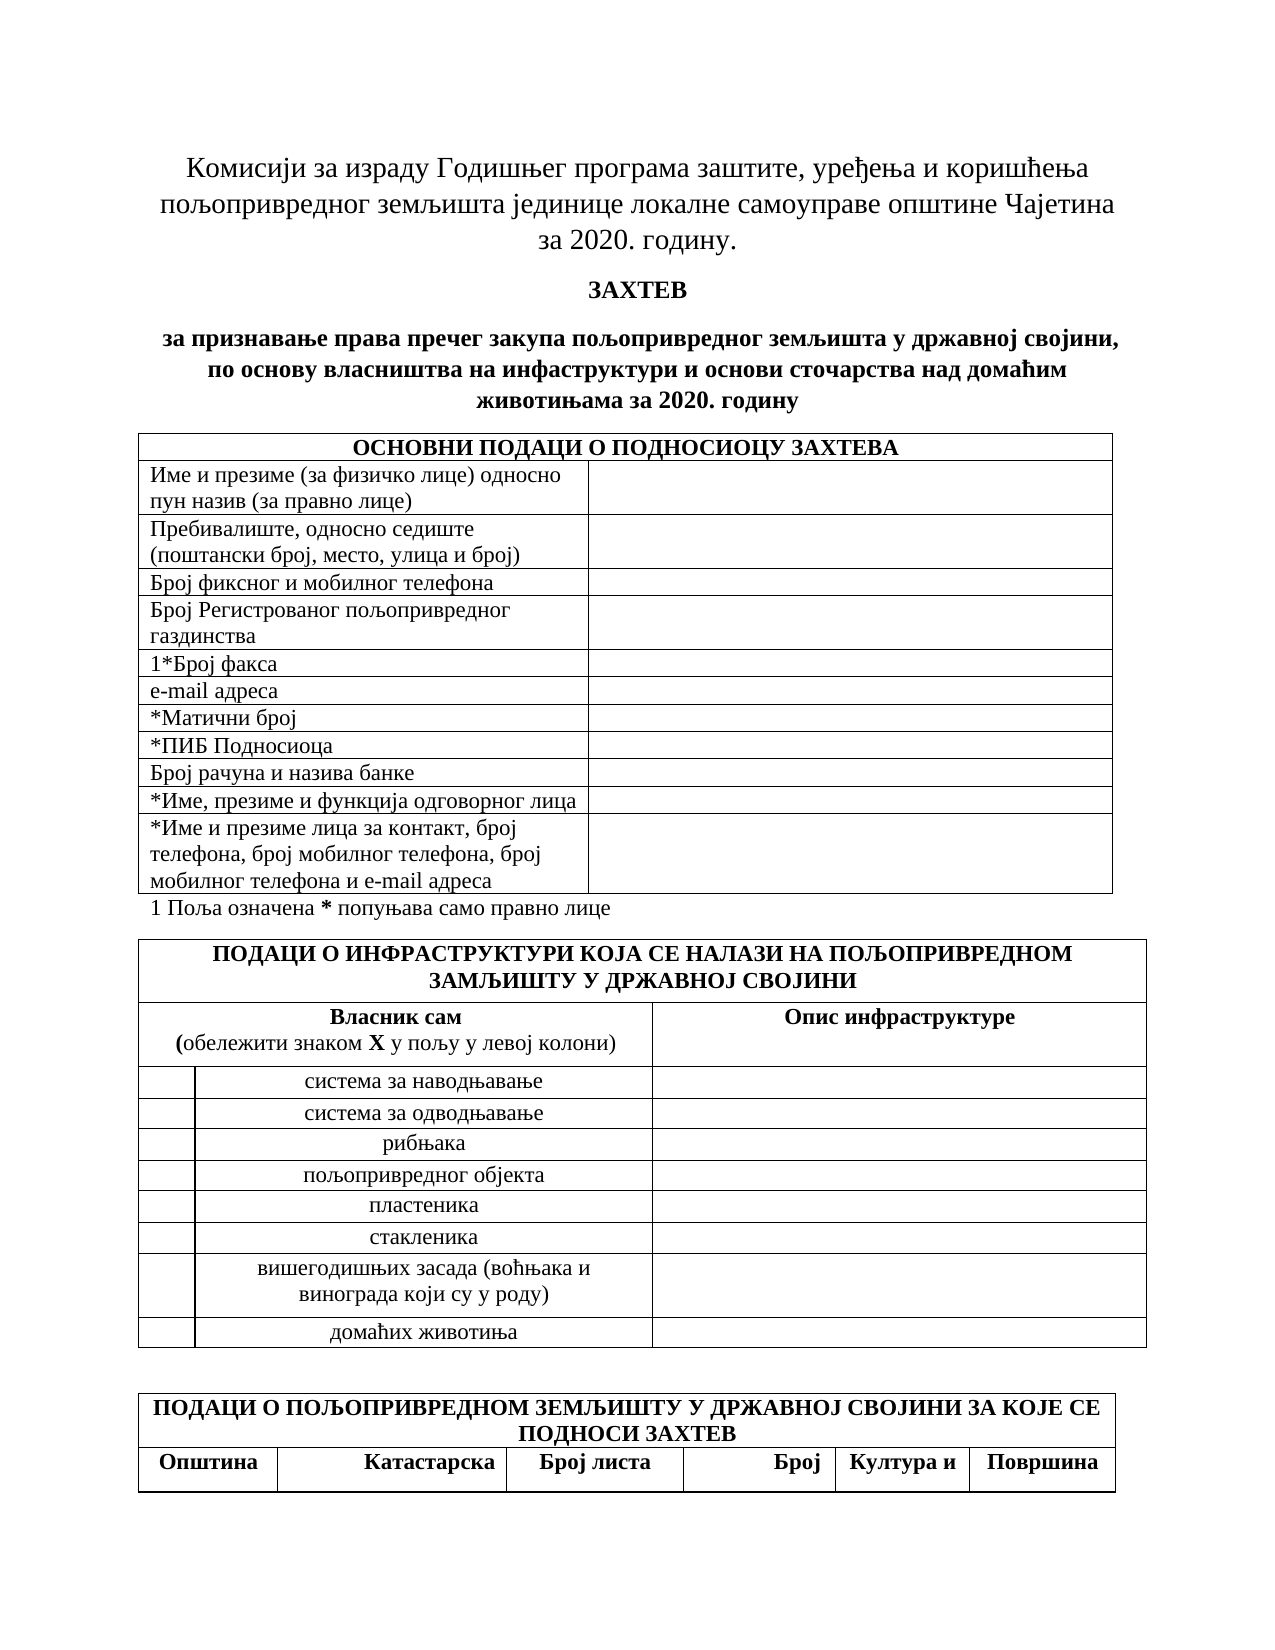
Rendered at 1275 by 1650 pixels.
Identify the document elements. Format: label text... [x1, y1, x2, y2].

table_cell [653, 1191, 1146, 1222]
table_cell рибњака [196, 1129, 652, 1160]
table_cell пољопривредног објекта [196, 1161, 652, 1190]
table_cell *Име и презиме лица за контакт, број телефона, број мобилног телефона, број мобилног телефона и e-mail адреса [139, 814, 588, 893]
table_cell *ПИБ Подносиоца [139, 732, 588, 758]
table_cell [589, 705, 1112, 731]
table_cell [653, 1129, 1146, 1160]
text 1 Поља означена * попуњава само правно лице [150, 894, 1125, 921]
table_cell Име и презиме (за физичко лице) односно пун назив (за правно лице) [139, 461, 588, 514]
table_cell [589, 814, 1112, 893]
table_cell [139, 1318, 194, 1347]
table_cell домаћих животиња [196, 1318, 652, 1347]
table_cell [653, 1254, 1146, 1317]
table_cell [139, 1067, 194, 1098]
table_cell вишегодишњих засада (воћњака и винограда који су у роду) [196, 1254, 652, 1317]
table_cell [653, 1099, 1146, 1128]
table_cell [589, 787, 1112, 813]
table_cell [589, 677, 1112, 703]
table_cell [139, 1223, 194, 1252]
table_cell Број фиксног и мобилног телефона [139, 569, 588, 595]
table_cell *Матични број [139, 705, 588, 731]
text Комисији за израду Годишњег програма заштите, уређења и коришћења пољопривредног земљишта јединице локалне самоуправе општине Чајетина за 2020. годину. [150, 150, 1125, 256]
table_header ПОДАЦИ О ПОЉОПРИВРЕДНОМ ЗЕМЉИШТУ У ДРЖАВНОЈ СВОЈИНИ ЗА КОЈЕ СЕ ПОДНОСИ ЗАХТЕВ [139, 1394, 1115, 1447]
table_header ОСНОВНИ ПОДАЦИ О ПОДНОСИОЦУ ЗАХТЕВА [139, 434, 1112, 460]
table_cell [139, 1161, 194, 1190]
table_cell [139, 1129, 194, 1160]
table_cell *Име, презиме и функција одговорног лица [139, 787, 588, 813]
text за признавање права пречег закупа пољопривредног земљишта у државној својини, по основу власништва на инфаструктури и основи сточарства над домаћим животињама за 2020. годину [150, 323, 1125, 414]
table_cell Катастарска општина [278, 1448, 506, 1491]
table_cell e-mail адреса [139, 677, 588, 703]
table_cell Број рачуна и назива банке [139, 759, 588, 786]
table_cell [653, 1067, 1146, 1098]
table_cell Култура и класа [836, 1448, 969, 1491]
table_cell [589, 569, 1112, 595]
table_cell Општина [139, 1448, 277, 1491]
table_cell [589, 759, 1112, 786]
table_cell [653, 1223, 1146, 1252]
table_cell Опис инфраструктуре [653, 1003, 1146, 1066]
table_cell [589, 596, 1112, 649]
table_cell система за одводњавање [196, 1099, 652, 1128]
text ЗАХТЕВ [150, 275, 1125, 304]
table_cell [589, 732, 1112, 758]
table_cell [139, 1191, 194, 1222]
table_cell пластеника [196, 1191, 652, 1222]
table_cell [139, 1254, 194, 1317]
table_cell [653, 1318, 1146, 1347]
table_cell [970, 1448, 1115, 1491]
table_header ПОДАЦИ О ИНФРАСТРУКТУРИ КОЈА СЕ НАЛАЗИ НА ПОЉОПРИВРЕДНОМ ЗАМЉИШТУ У ДРЖАВНОЈ СВОЈИНИ [139, 940, 1146, 1002]
table_cell [589, 650, 1112, 676]
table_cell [507, 1448, 683, 1491]
table_cell стакленика [196, 1223, 652, 1252]
table_cell Власник сам (обележити знаком X у пољу у левој колони) [139, 1003, 652, 1066]
table_cell [589, 515, 1112, 567]
table_cell [139, 1099, 194, 1128]
table_cell система за наводњавање [196, 1067, 652, 1098]
table_cell Пребивалиште, односно седиште (поштански број, место, улица и број) [139, 515, 588, 567]
table_cell [589, 461, 1112, 514]
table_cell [684, 1448, 835, 1491]
table_cell 1*Број факса [139, 650, 588, 676]
table_cell Број Регистрованог пољопривредног газдинства [139, 596, 588, 649]
table_cell [653, 1161, 1146, 1190]
